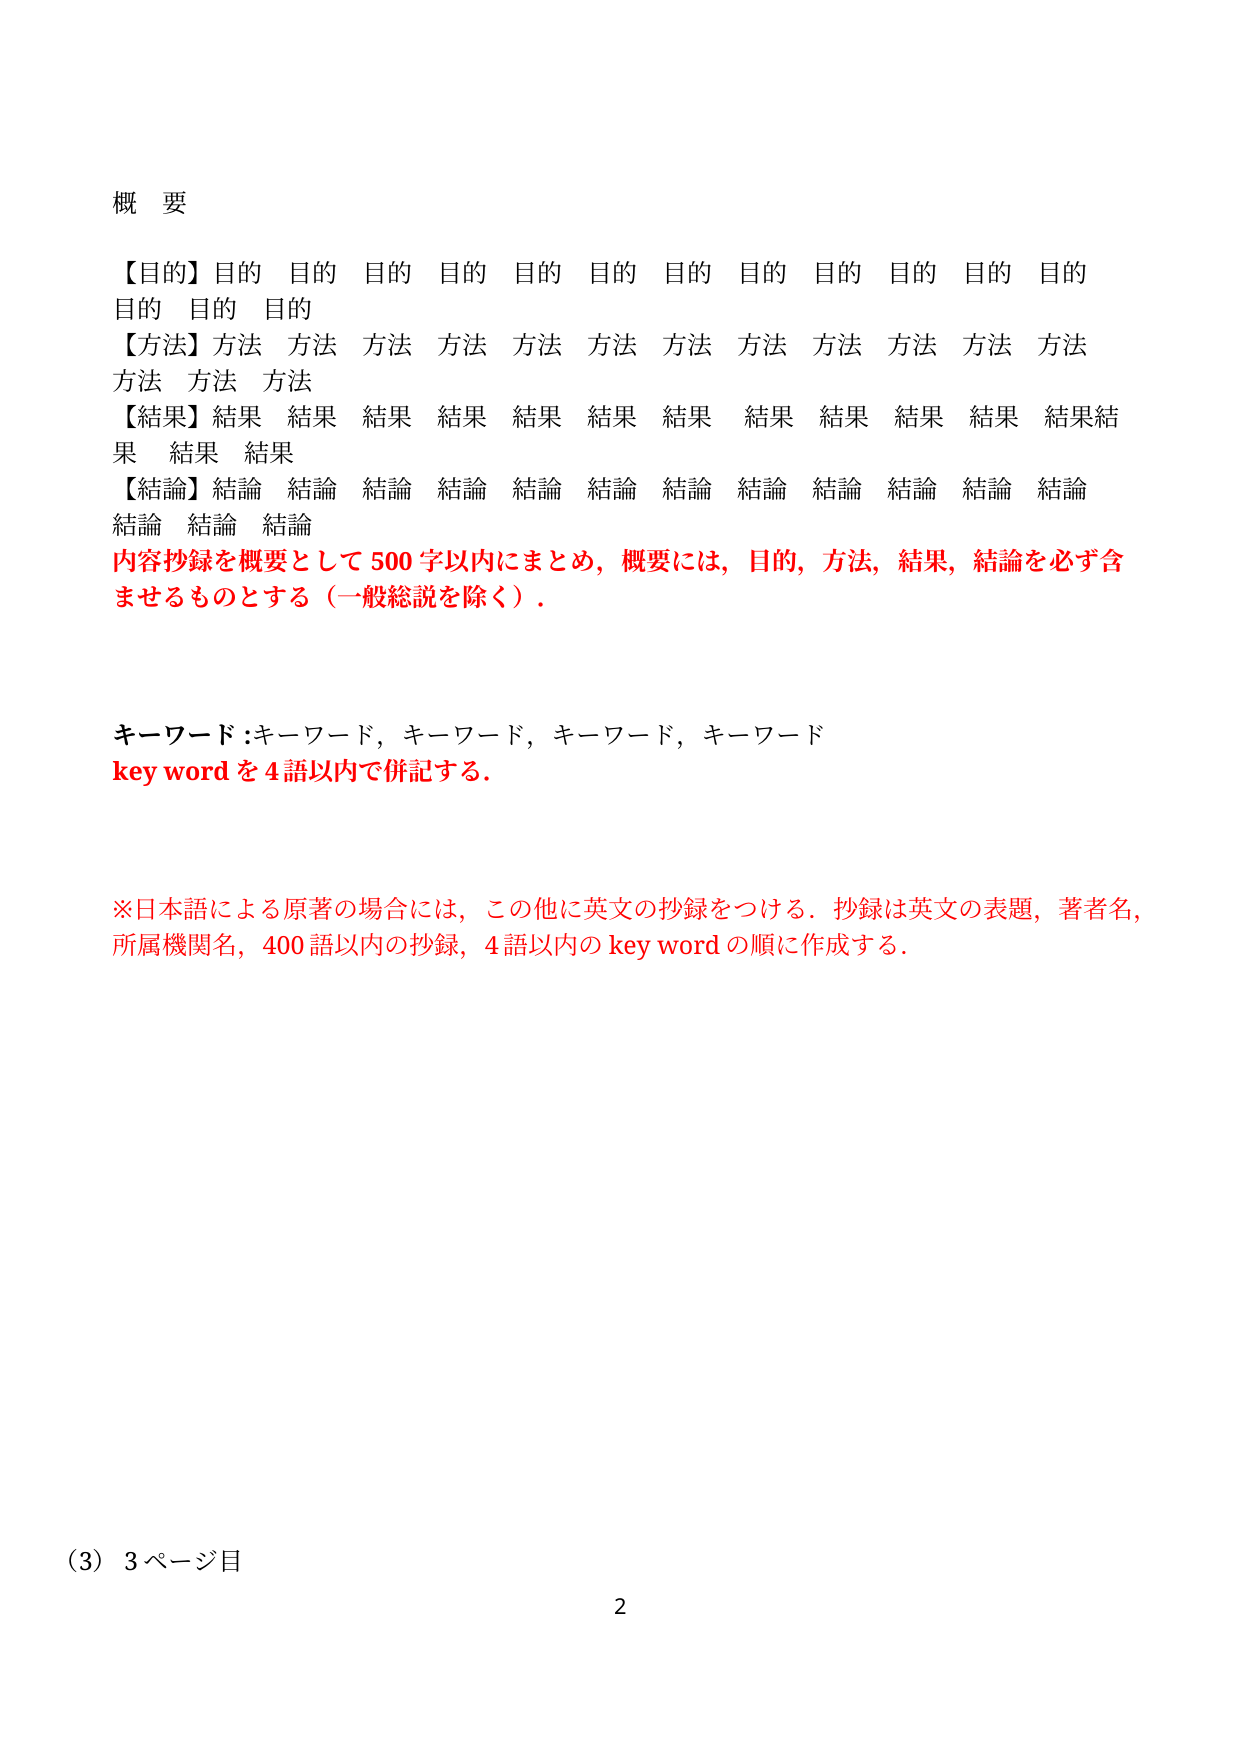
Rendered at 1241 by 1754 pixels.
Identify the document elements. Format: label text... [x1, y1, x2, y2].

text 【結論】結論 結論 結論 結論 結論 結論 結論 結論 結論 結論 結論 結論 結論 結論 結論 [112, 470, 1128, 542]
text 内容抄録を概要として500 字以内にまとめ，概要には，目的，方法，結果，結論を必ず含ませるものとする（一般総説を除く）． [112, 542, 1128, 613]
title 概 要 [112, 184, 1128, 220]
text 【結果】結果 結果 結果 結果 結果 結果 結果 結果 結果 結果 結果 結果結果 結果 結果 [112, 398, 1128, 470]
text 【目的】目的 目的 目的 目的 目的 目的 目的 目的 目的 目的 目的 目的 目的 目的 目的 [112, 254, 1128, 326]
text （3） 3ページ目 [53, 1541, 1128, 1577]
text ※日本語による原著の場合には，この他に英文の抄録をつける．抄録は英文の表題，著者名，所属機関名，400語以内の抄録，4語以内のkey wordの順に作成する． [112, 890, 1146, 962]
text 【方法】方法 方法 方法 方法 方法 方法 方法 方法 方法 方法 方法 方法 方法 方法 方法 [112, 326, 1128, 398]
text キーワード :キーワード，キーワード，キーワード，キーワード key wordを4語以内で併記する． [112, 716, 1128, 788]
